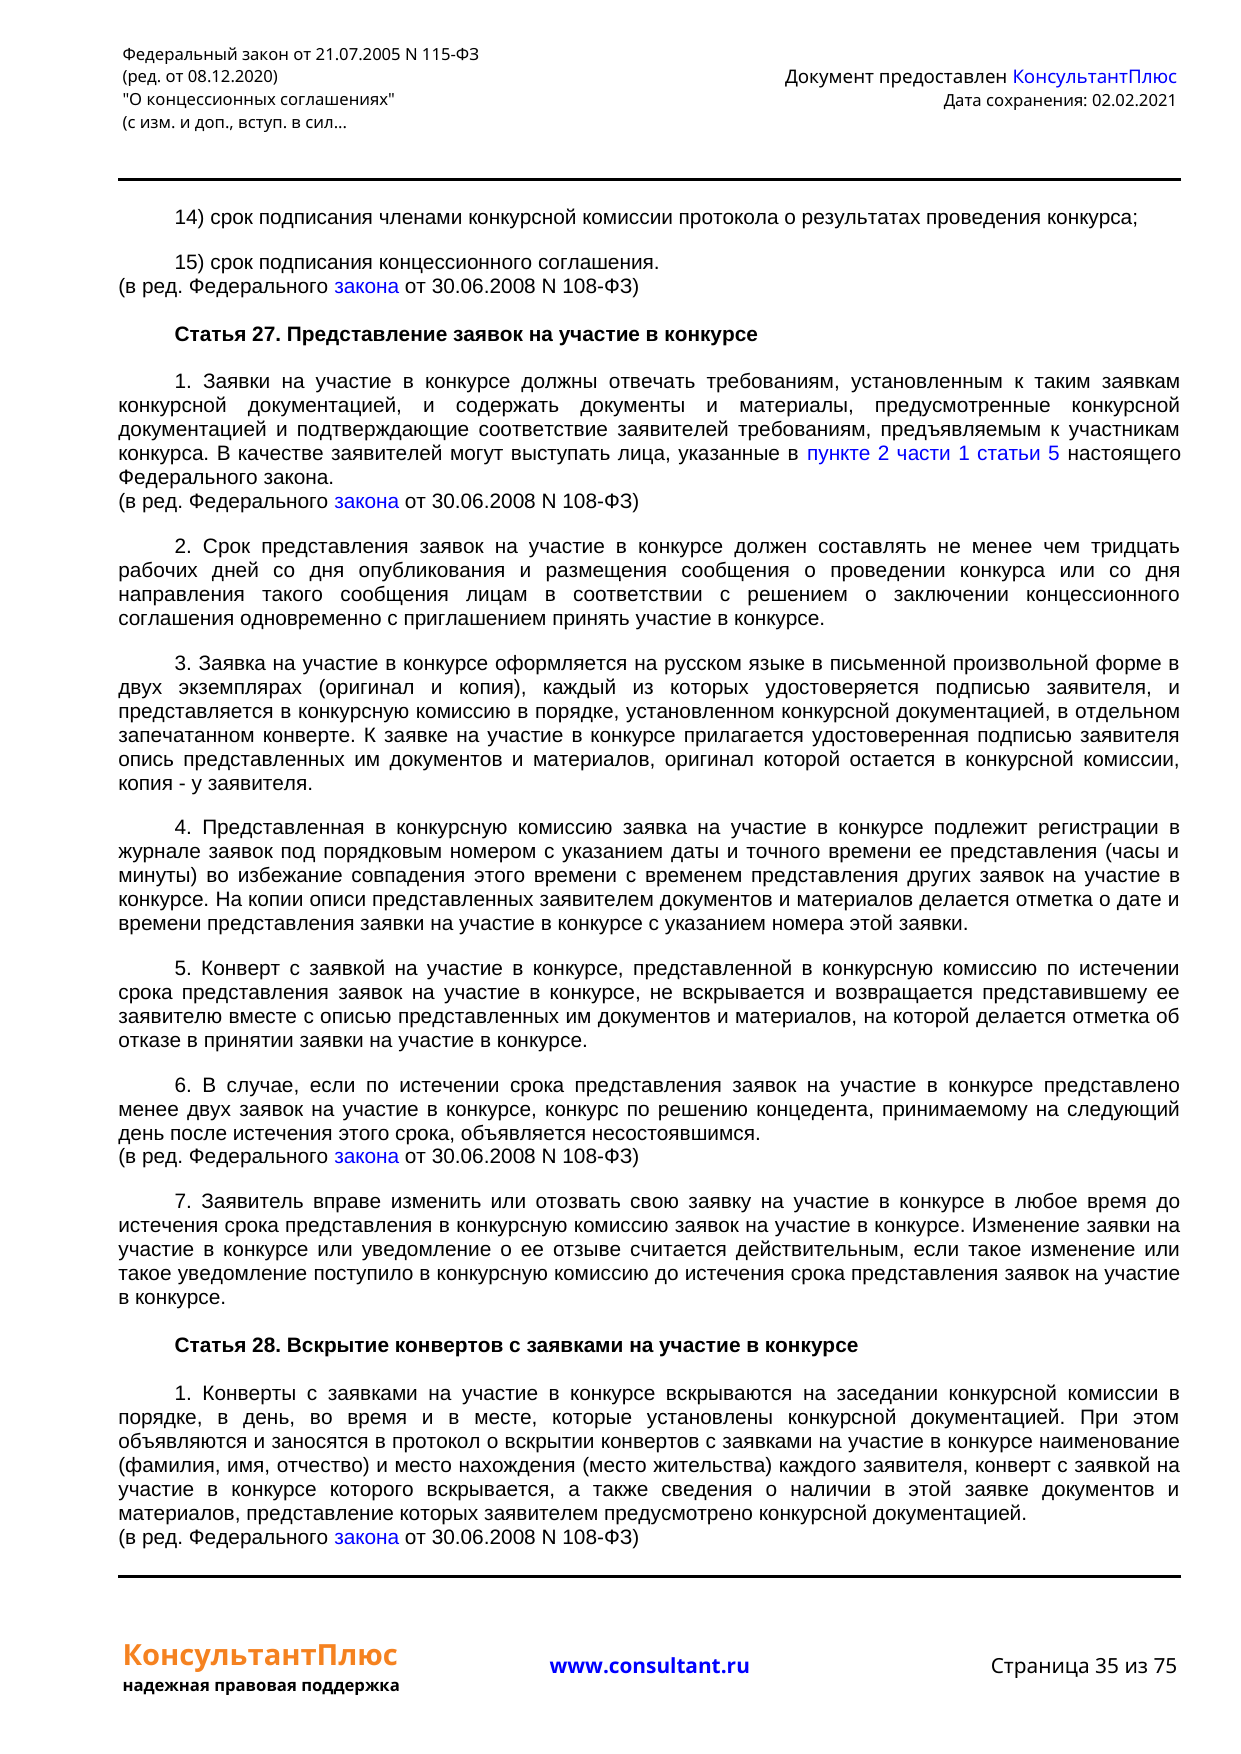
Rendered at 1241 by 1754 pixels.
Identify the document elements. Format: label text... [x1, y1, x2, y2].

text 14) срок подписания членами конкурсной комиссии протокола о результатах проведения конкурса; [118, 205, 1181, 229]
text 1. Конверты с заявками на участие в конкурсе вскрываются на заседании конкурсной комиссии в порядке, в день, во время и в месте, которые установлены конкурсной документацией. При этом объявляются и заносятся в протокол о вскрытии конвертов с заявками на участие в конкурсе наименование (фамилия, имя, отчество) и место нахождения (место жительства) каждого заявителя, конверт с заявкой на участие в конкурсе которого вскрывается, а также сведения о наличии в этой заявке документов и материалов, представление которых заявителем предусмотрено конкурсной документацией. [118, 1381, 1181, 1524]
text (в ред. Федерального закона от 30.06.2008 N 108-ФЗ) [118, 1524, 1181, 1548]
text 2. Срок представления заявок на участие в конкурсе должен составлять не менее чем тридцать рабочих дней со дня опубликования и размещения сообщения о проведении конкурса или со дня направления такого сообщения лицам в соответствии с решением о заключении концессионного соглашения одновременно с приглашением принять участие в конкурсе. [118, 534, 1181, 630]
title Статья 28. Вскрытие конвертов с заявками на участие в конкурсе [118, 1333, 1181, 1357]
text 6. В случае, если по истечении срока представления заявок на участие в конкурсе представлено менее двух заявок на участие в конкурсе, конкурс по решению концедента, принимаемому на следующий день после истечения этого срока, объявляется несостоявшимся. [118, 1072, 1181, 1144]
text (в ред. Федерального закона от 30.06.2008 N 108-ФЗ) [118, 1144, 1181, 1168]
text 3. Заявка на участие в конкурсе оформляется на русском языке в письменной произвольной форме в двух экземплярах (оригинал и копия), каждый из которых удостоверяется подписью заявителя, и представляется в конкурсную комиссию в порядке, установленном конкурсной документацией, в отдельном запечатанном конверте. К заявке на участие в конкурсе прилагается удостоверенная подписью заявителя опись представленных им документов и материалов, оригинал которой остается в конкурсной комиссии, копия - у заявителя. [118, 651, 1181, 794]
text 7. Заявитель вправе изменить или отозвать свою заявку на участие в конкурсе в любое время до истечения срока представления в конкурсную комиссию заявок на участие в конкурсе. Изменение заявки на участие в конкурсе или уведомление о ее отзыве считается действительным, если такое изменение или такое уведомление поступило в конкурсную комиссию до истечения срока представления заявок на участие в конкурсе. [118, 1189, 1181, 1309]
text 15) срок подписания концессионного соглашения. [118, 249, 1181, 273]
text 5. Конверт с заявкой на участие в конкурсе, представленной в конкурсную комиссию по истечении срока представления заявок на участие в конкурсе, не вскрывается и возвращается представившему ее заявителю вместе с описью представленных им документов и материалов, на которой делается отметка об отказе в принятии заявки на участие в конкурсе. [118, 956, 1181, 1052]
text (в ред. Федерального закона от 30.06.2008 N 108-ФЗ) [118, 273, 1181, 297]
title Статья 27. Представление заявок на участие в конкурсе [118, 321, 1181, 345]
text 1. Заявки на участие в конкурсе должны отвечать требованиям, установленным к таким заявкам конкурсной документацией, и содержать документы и материалы, предусмотренные конкурсной документацией и подтверждающие соответствие заявителей требованиям, предъявляемым к участникам конкурса. В качестве заявителей могут выступать лица, указанные в пункте 2 части 1 статьи 5 настоящего Федерального закона. [118, 369, 1181, 489]
text 4. Представленная в конкурсную комиссию заявка на участие в конкурсе подлежит регистрации в журнале заявок под порядковым номером с указанием даты и точного времени ее представления (часы и минуты) во избежание совпадения этого времени с временем представления других заявок на участие в конкурсе. На копии описи представленных заявителем документов и материалов делается отметка о дате и времени представления заявки на участие в конкурсе с указанием номера этой заявки. [118, 815, 1181, 935]
text (в ред. Федерального закона от 30.06.2008 N 108-ФЗ) [118, 489, 1181, 513]
